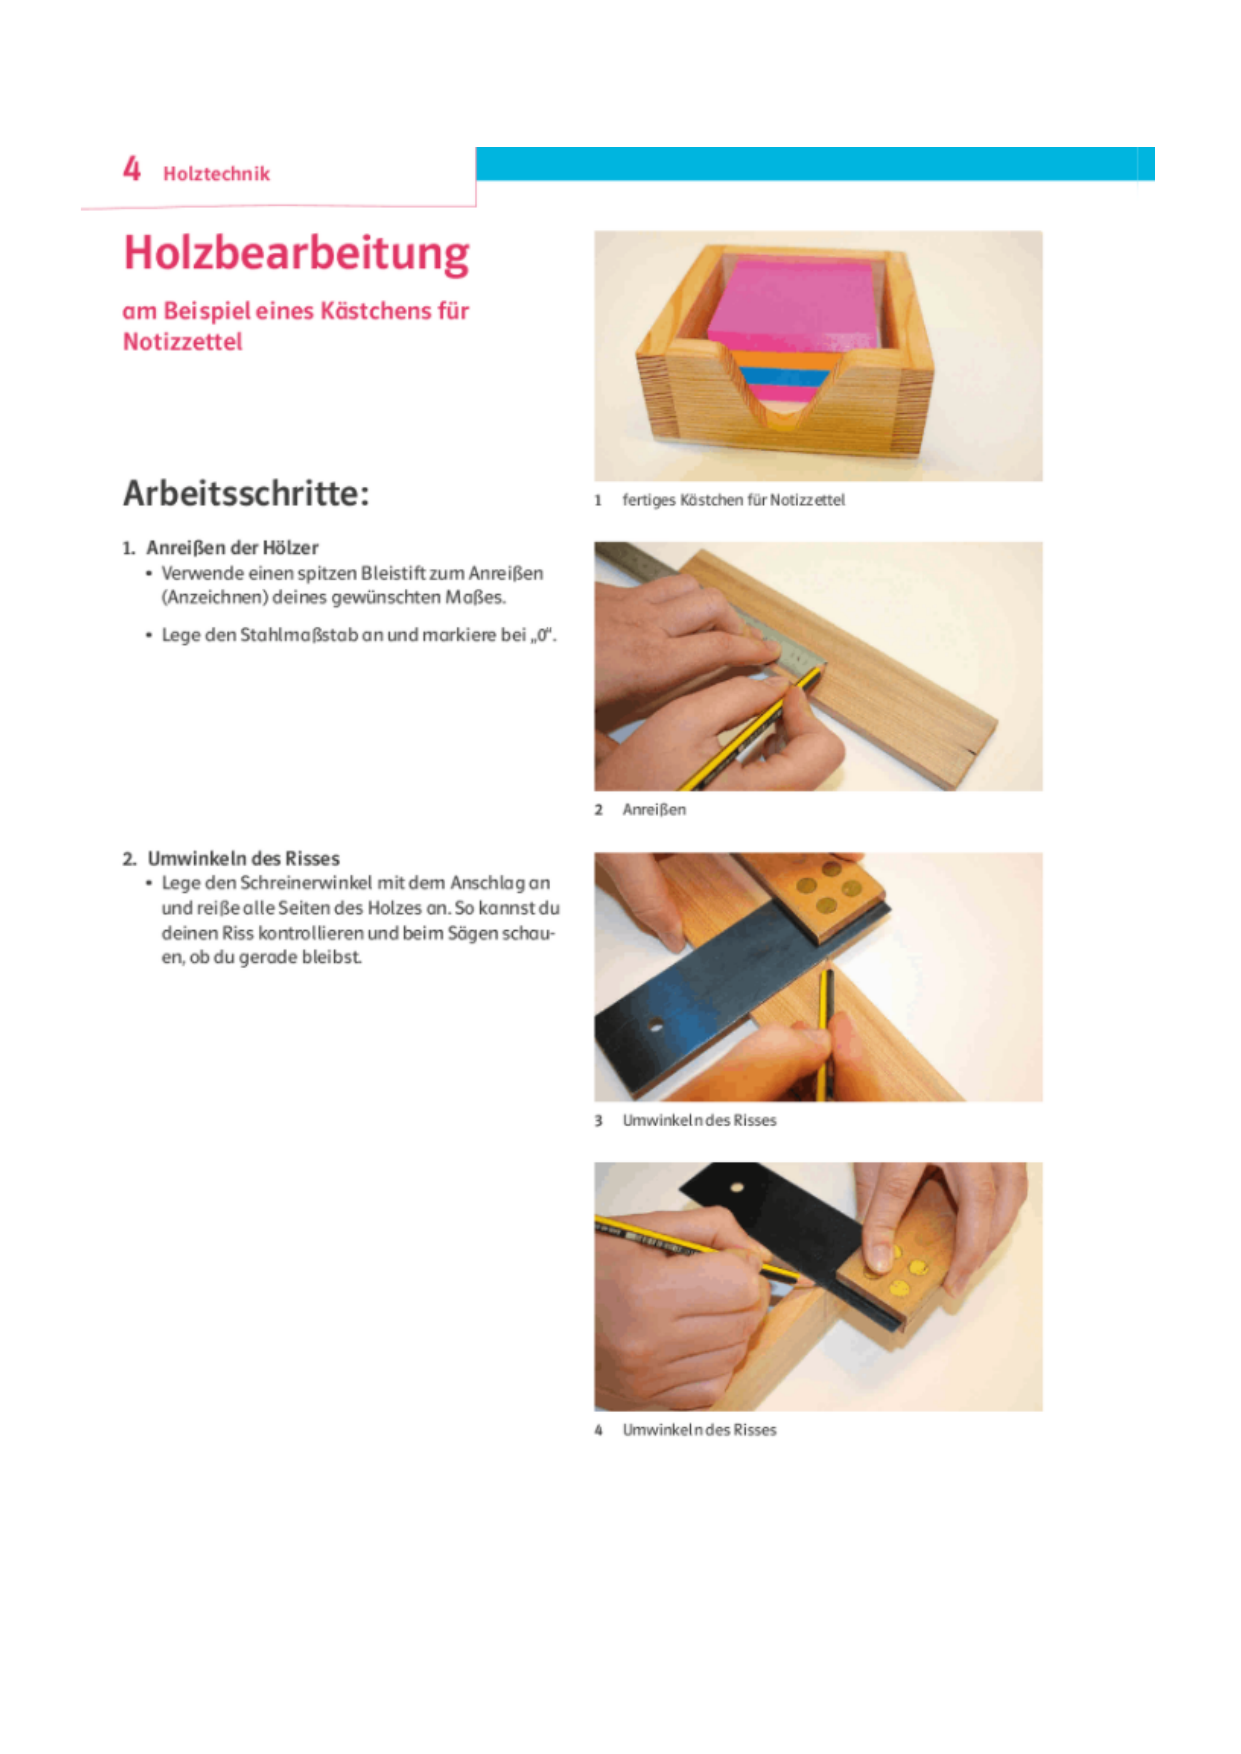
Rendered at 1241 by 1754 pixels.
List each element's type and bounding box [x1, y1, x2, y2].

picture [80, 147, 1156, 1457]
